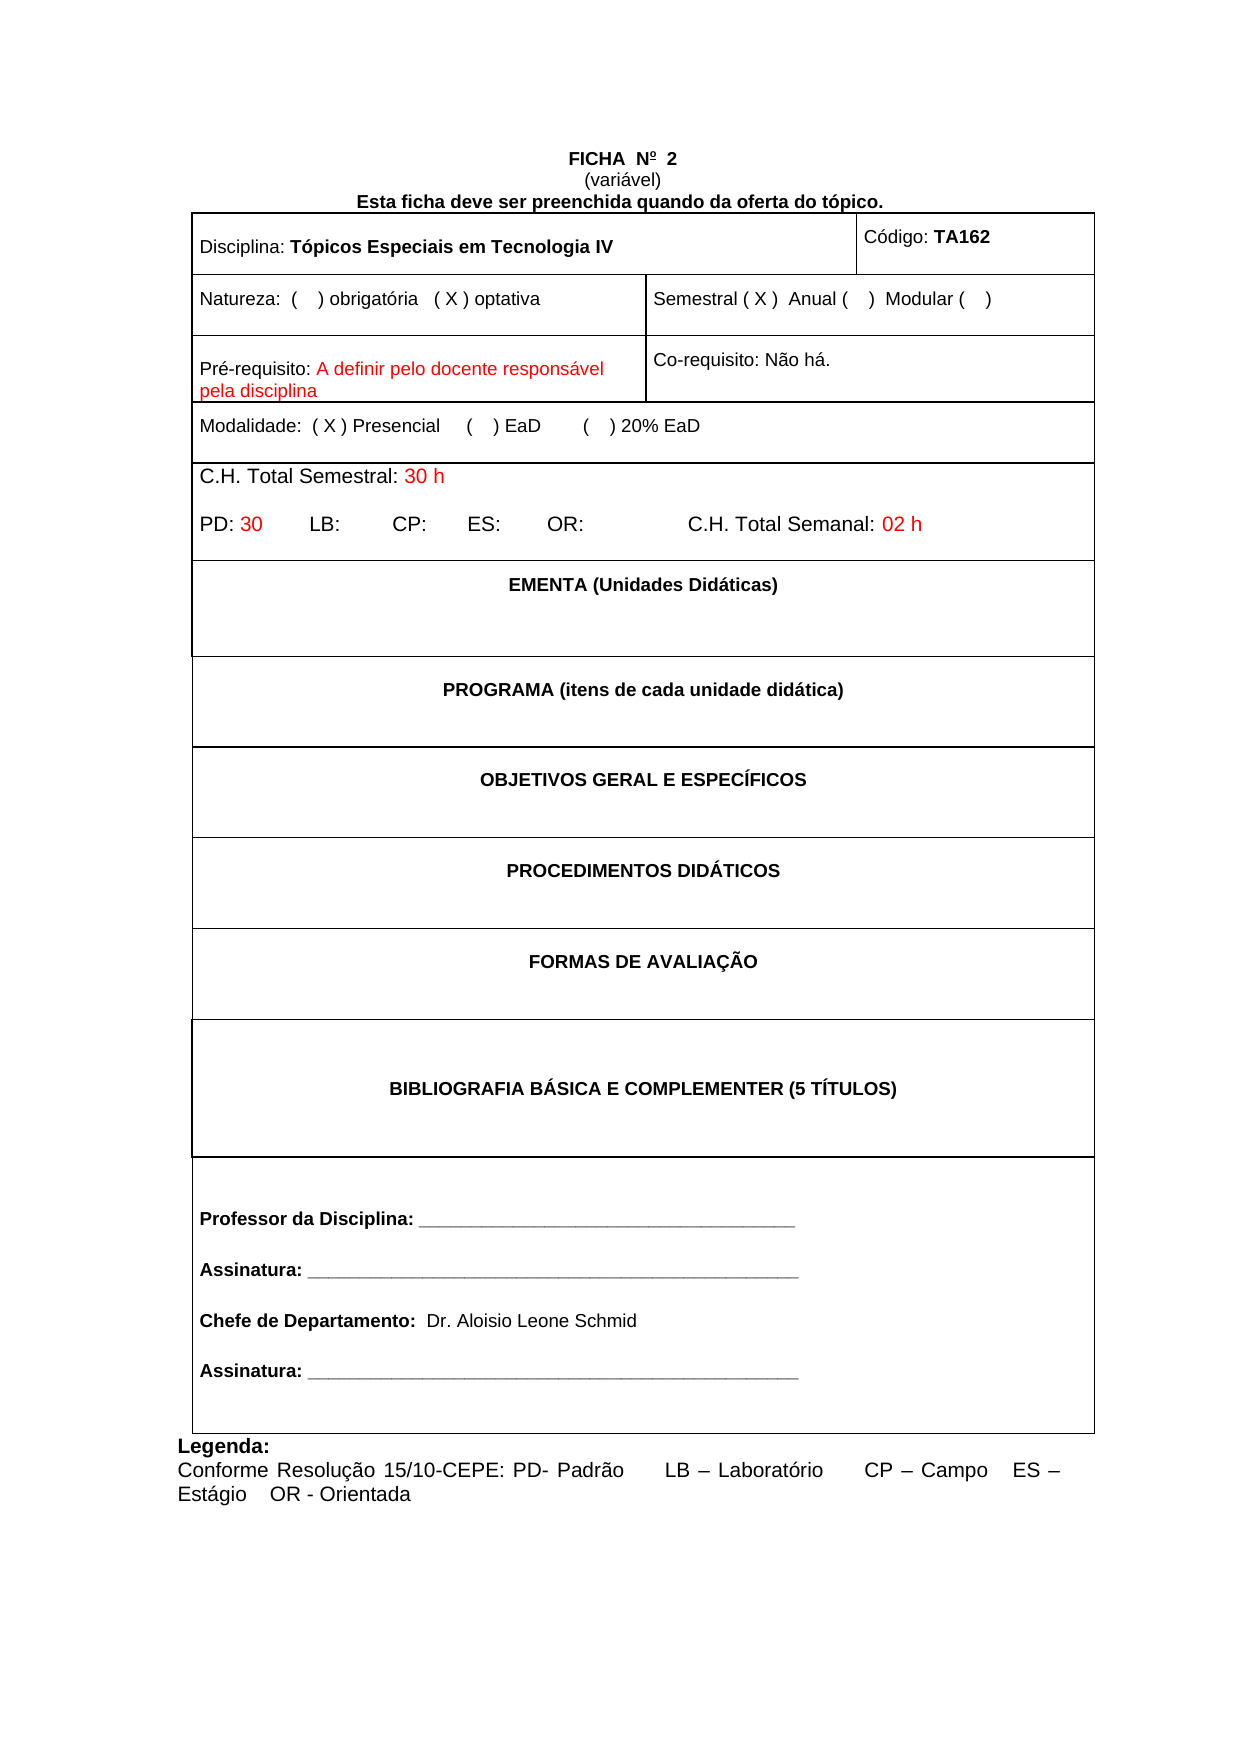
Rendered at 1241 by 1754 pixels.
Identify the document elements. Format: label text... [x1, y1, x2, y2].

table_cell Modalidade: ( X ) Presencial ( ) EaD ( ) 20% EaD [193, 403, 1094, 462]
text Esta ficha deve ser preenchida quando da oferta do tópico. [177, 191, 1063, 212]
text FICHA No 2 [177, 148, 1063, 169]
table_cell Professor da Disciplina: ____________________________________ Assinatura: _______________________________________________ Chefe de Departamento: Dr. Aloisio Leone Schmid Assinatura: _______________________________________________ [193, 1158, 1094, 1433]
table_cell EMENTA (Unidades Didáticas) [193, 561, 1094, 656]
text Conforme Resolução 15/10-CEPE: PD- Padrão LB – Laboratório CP – Campo ES – Estágio OR - Orientada [177, 1458, 1063, 1506]
table_cell Co-requisito: Não há. [647, 336, 1094, 401]
table_cell PROCEDIMENTOS DIDÁTICOS [193, 838, 1094, 928]
table_cell BIBLIOGRAFIA BÁSICA E COMPLEMENTER (5 TÍTULOS) [193, 1020, 1094, 1156]
table_cell Pré-requisito: A definir pelo docente responsável pela disciplina [193, 336, 645, 401]
table_cell PROGRAMA (itens de cada unidade didática) [193, 657, 1094, 746]
table_header Código: TA162 [857, 214, 1094, 273]
table_cell OBJETIVOS GERAL E ESPECÍFICOS [193, 748, 1094, 837]
table_header Disciplina: Tópicos Especiais em Tecnologia IV [193, 214, 856, 273]
table_cell FORMAS DE AVALIAÇÃO [193, 929, 1094, 1019]
text (variável) [177, 169, 1063, 191]
table_cell Semestral ( X ) Anual ( ) Modular ( ) [647, 275, 1094, 335]
text Legenda: [177, 1434, 1063, 1458]
table_cell C.H. Total Semestral: 30 h PD: 30 LB: CP: ES: OR: C.H. Total Semanal: 02 h [193, 464, 1094, 560]
table_cell Natureza: ( ) obrigatória ( X ) optativa [193, 275, 645, 335]
